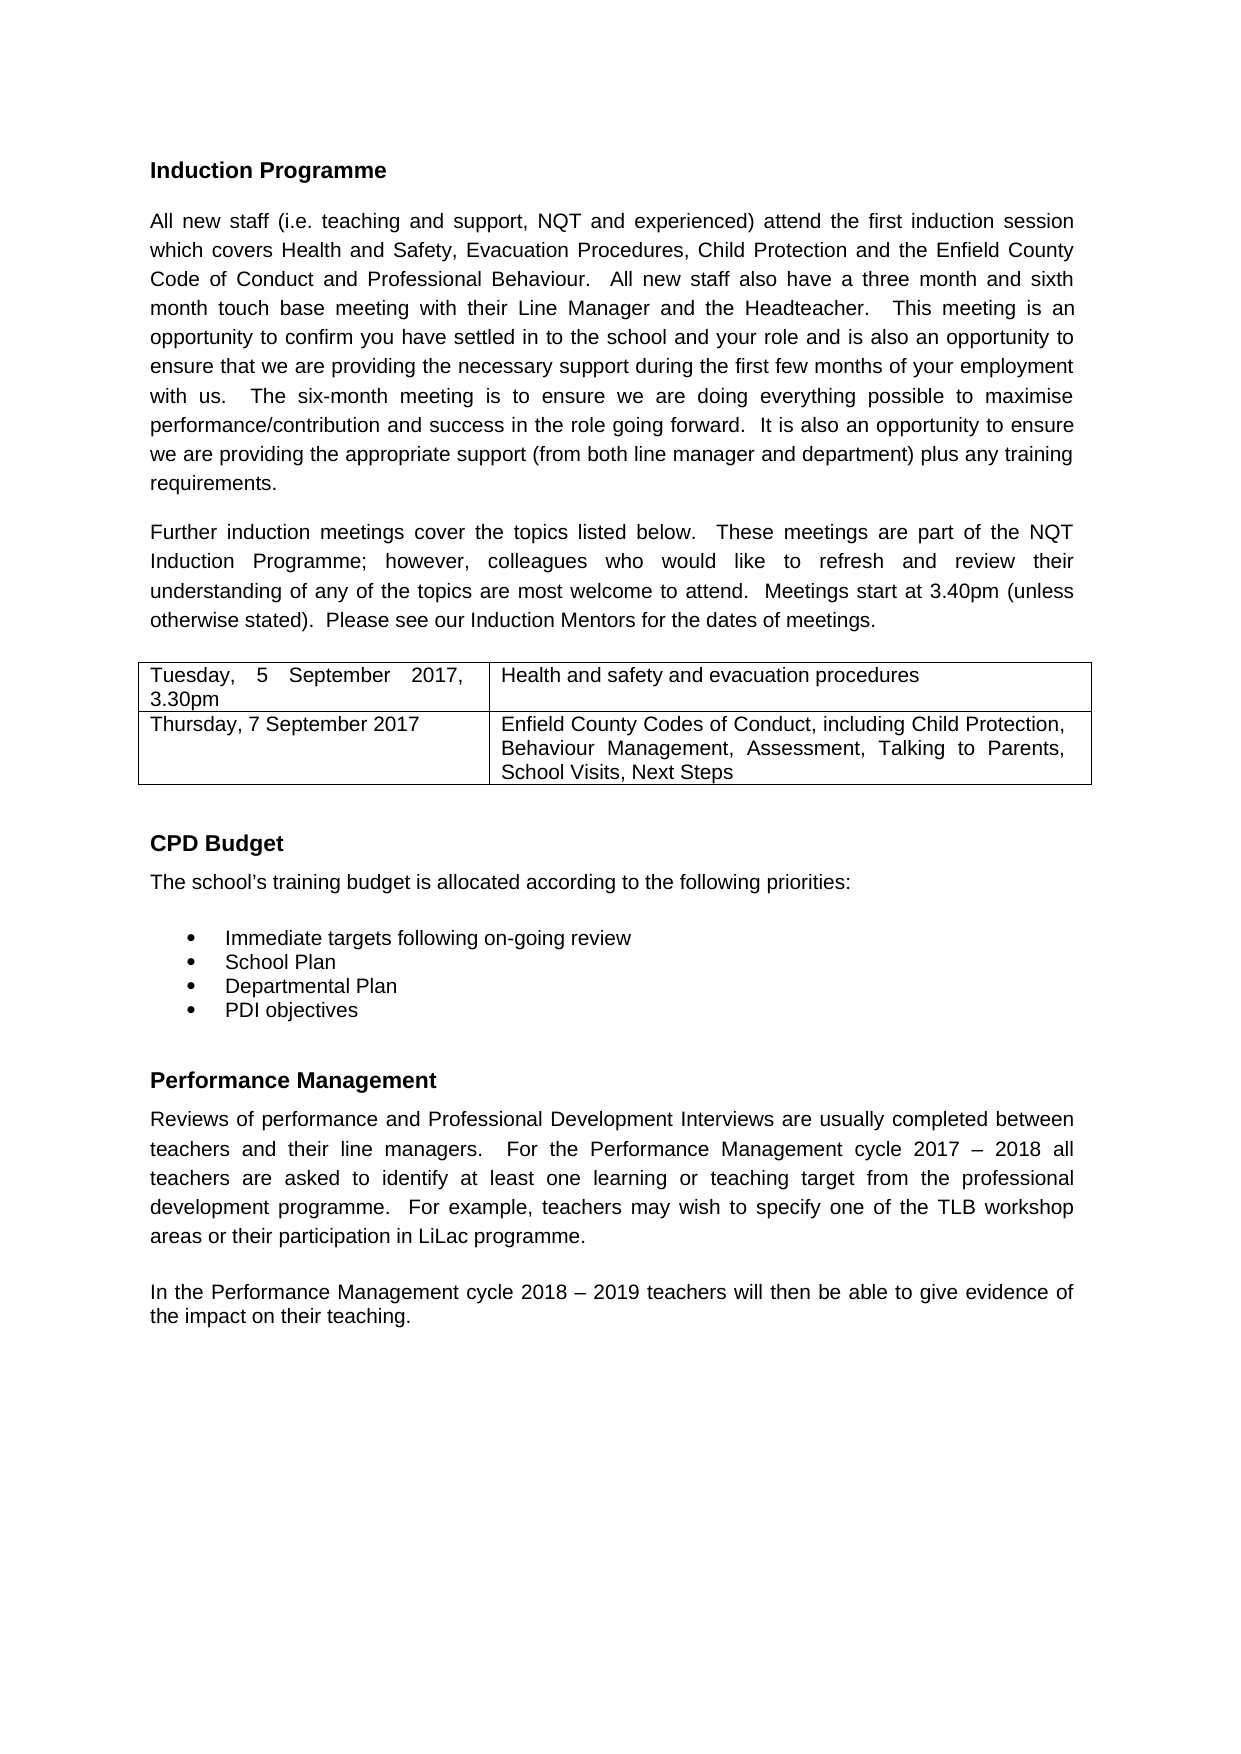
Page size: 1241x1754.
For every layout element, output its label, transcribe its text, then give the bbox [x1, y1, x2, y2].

subtitle Induction Programme [150, 150, 1090, 183]
subtitle Performance Management [150, 1060, 1090, 1094]
text In the Performance Management cycle 2018 – 2019 teachers will then be able to give evidence of the impact on their teaching. [150, 1280, 1075, 1328]
list PDI objectives [187, 998, 1075, 1022]
text All new staff (i.e. teaching and support, NQT and experienced) attend the first induction session which covers Health and Safety, Evacuation Procedures, Child Protection and the Enfield County Code of Conduct and Professional Behaviour. All new staff also have a three month and sixth month touch base meeting with their Line Manager and the Headteacher. This meeting is an opportunity to confirm you have settled in to the school and your role and is also an opportunity to ensure that we are providing the necessary support during the first few months of your employment with us. The six-month meeting is to ensure we are doing everything possible to maximise performance/contribution and success in the role going forward. It is also an opportunity to ensure we are providing the appropriate support (from both line manager and department) plus any training requirements. [150, 203, 1075, 495]
text The school’s training budget is allocated according to the following priorities: [150, 864, 1075, 893]
table_header Tuesday, 5 September 2017, 3.30pm [139, 663, 489, 711]
table_header Health and safety and evacuation procedures [490, 663, 1091, 711]
list School Plan [187, 950, 1075, 974]
text Further induction meetings cover the topics listed below. These meetings are part of the NQT Induction Programme; however, colleagues who would like to refresh and review their understanding of any of the topics are most welcome to attend. Meetings start at 3.40pm (unless otherwise stated). Please see our Induction Mentors for the dates of meetings. [150, 515, 1075, 632]
subtitle CPD Budget [150, 823, 1090, 856]
list Departmental Plan [187, 974, 1075, 998]
table_cell Enfield County Codes of Conduct, including Child Protection, Behaviour Management, Assessment, Talking to Parents, School Visits, Next Steps [490, 712, 1091, 783]
text Reviews of performance and Professional Development Interviews are usually completed between teachers and their line managers. For the Performance Management cycle 2017 – 2018 all teachers are asked to identify at least one learning or teaching target from the professional development programme. For example, teachers may wish to specify one of the TLB workshop areas or their participation in LiLac programme. [150, 1102, 1075, 1248]
list Immediate targets following on-going review [187, 926, 1075, 950]
table_cell Thursday, 7 September 2017 [139, 712, 489, 783]
